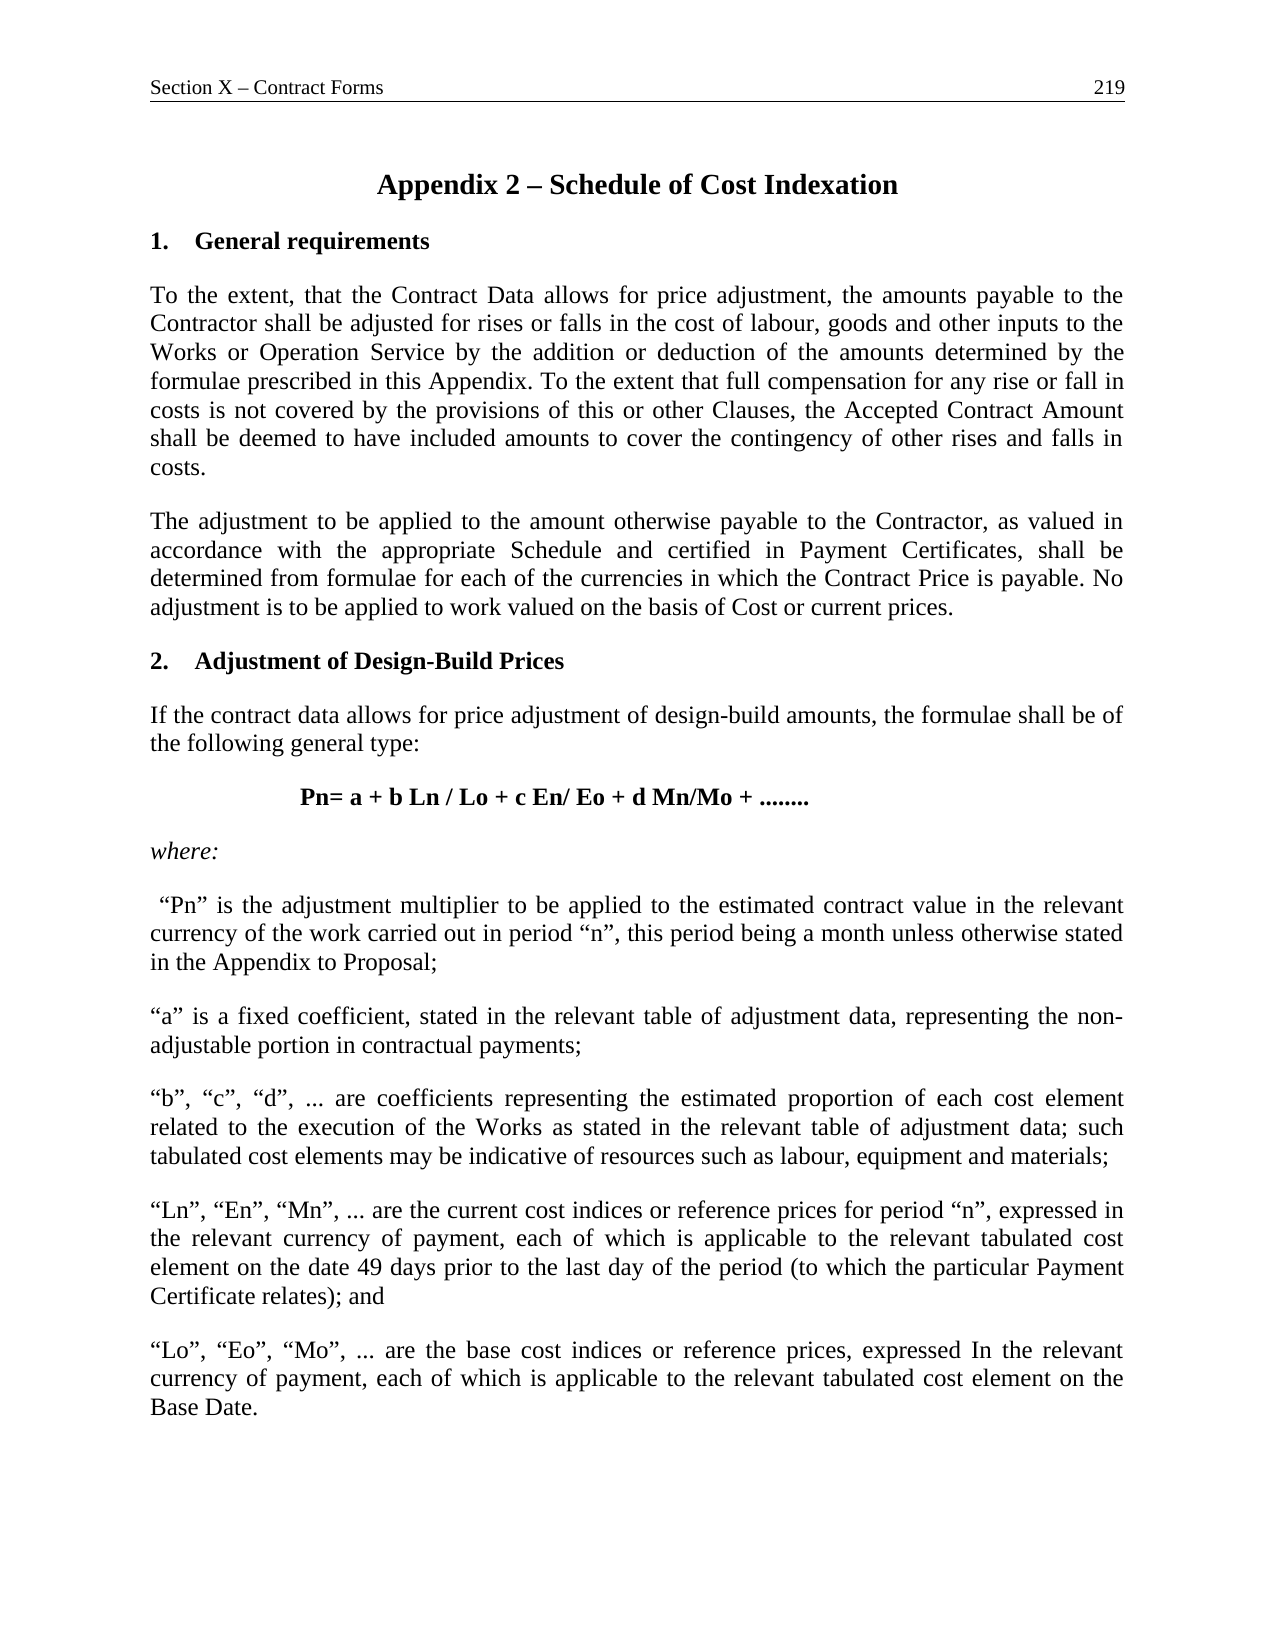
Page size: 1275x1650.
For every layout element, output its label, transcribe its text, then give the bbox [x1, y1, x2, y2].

text “b”, “c”, “d”, ... are coefficients representing the estimated proportion of each cost element related to the execution of the Works as stated in the relevant table of adjustment data; such tabulated cost elements may be indicative of resources such as labour, equipment and materials; [150, 1083, 1125, 1170]
text “Pn” is the adjustment multiplier to be applied to the estimated contract value in the relevant currency of the work carried out in period “n”, this period being a month unless otherwise stated in the Appendix to Proposal; [150, 890, 1125, 976]
text 1. General requirements [150, 226, 1125, 255]
text 2. Adjustment of Design-Build Prices [150, 646, 1125, 675]
text “Ln”, “En”, “Mn”, ... are the current cost indices or reference prices for period “n”, expressed in the relevant currency of payment, each of which is applicable to the relevant tabulated cost element on the date 49 days prior to the last day of the period (to which the particular Payment Certificate relates); and [150, 1195, 1125, 1310]
text The adjustment to be applied to the amount otherwise payable to the Contractor, as valued in accordance with the appropriate Schedule and certified in Payment Certificates, shall be determined from formulae for each of the currencies in which the Contract Price is payable. No adjustment is to be applied to work valued on the basis of Cost or current prices. [150, 506, 1125, 621]
text Appendix 2 – Schedule of Cost Indexation [150, 167, 1125, 201]
text Pn= a + b Ln / Lo + c En/ Eo + d Mn/Mo + ........ [300, 782, 1125, 811]
text To the extent, that the Contract Data allows for price adjustment, the amounts payable to the Contractor shall be adjusted for rises or falls in the cost of labour, goods and other inputs to the Works or Operation Service by the addition or deduction of the amounts determined by the formulae prescribed in this Appendix. To the extent that full compensation for any rise or fall in costs is not covered by the provisions of this or other Clauses, the Accepted Contract Amount shall be deemed to have included amounts to cover the contingency of other rises and falls in costs. [150, 280, 1125, 481]
text If the contract data allows for price adjustment of design-build amounts, the formulae shall be of the following general type: [150, 700, 1125, 757]
text where: [150, 836, 1125, 865]
text “Lo”, “Eo”, “Mo”, ... are the base cost indices or reference prices, expressed In the relevant currency of payment, each of which is applicable to the relevant tabulated cost element on the Base Date. [150, 1335, 1125, 1421]
text “a” is a fixed coefficient, stated in the relevant table of adjustment data, representing the non-adjustable portion in contractual payments; [150, 1001, 1125, 1058]
